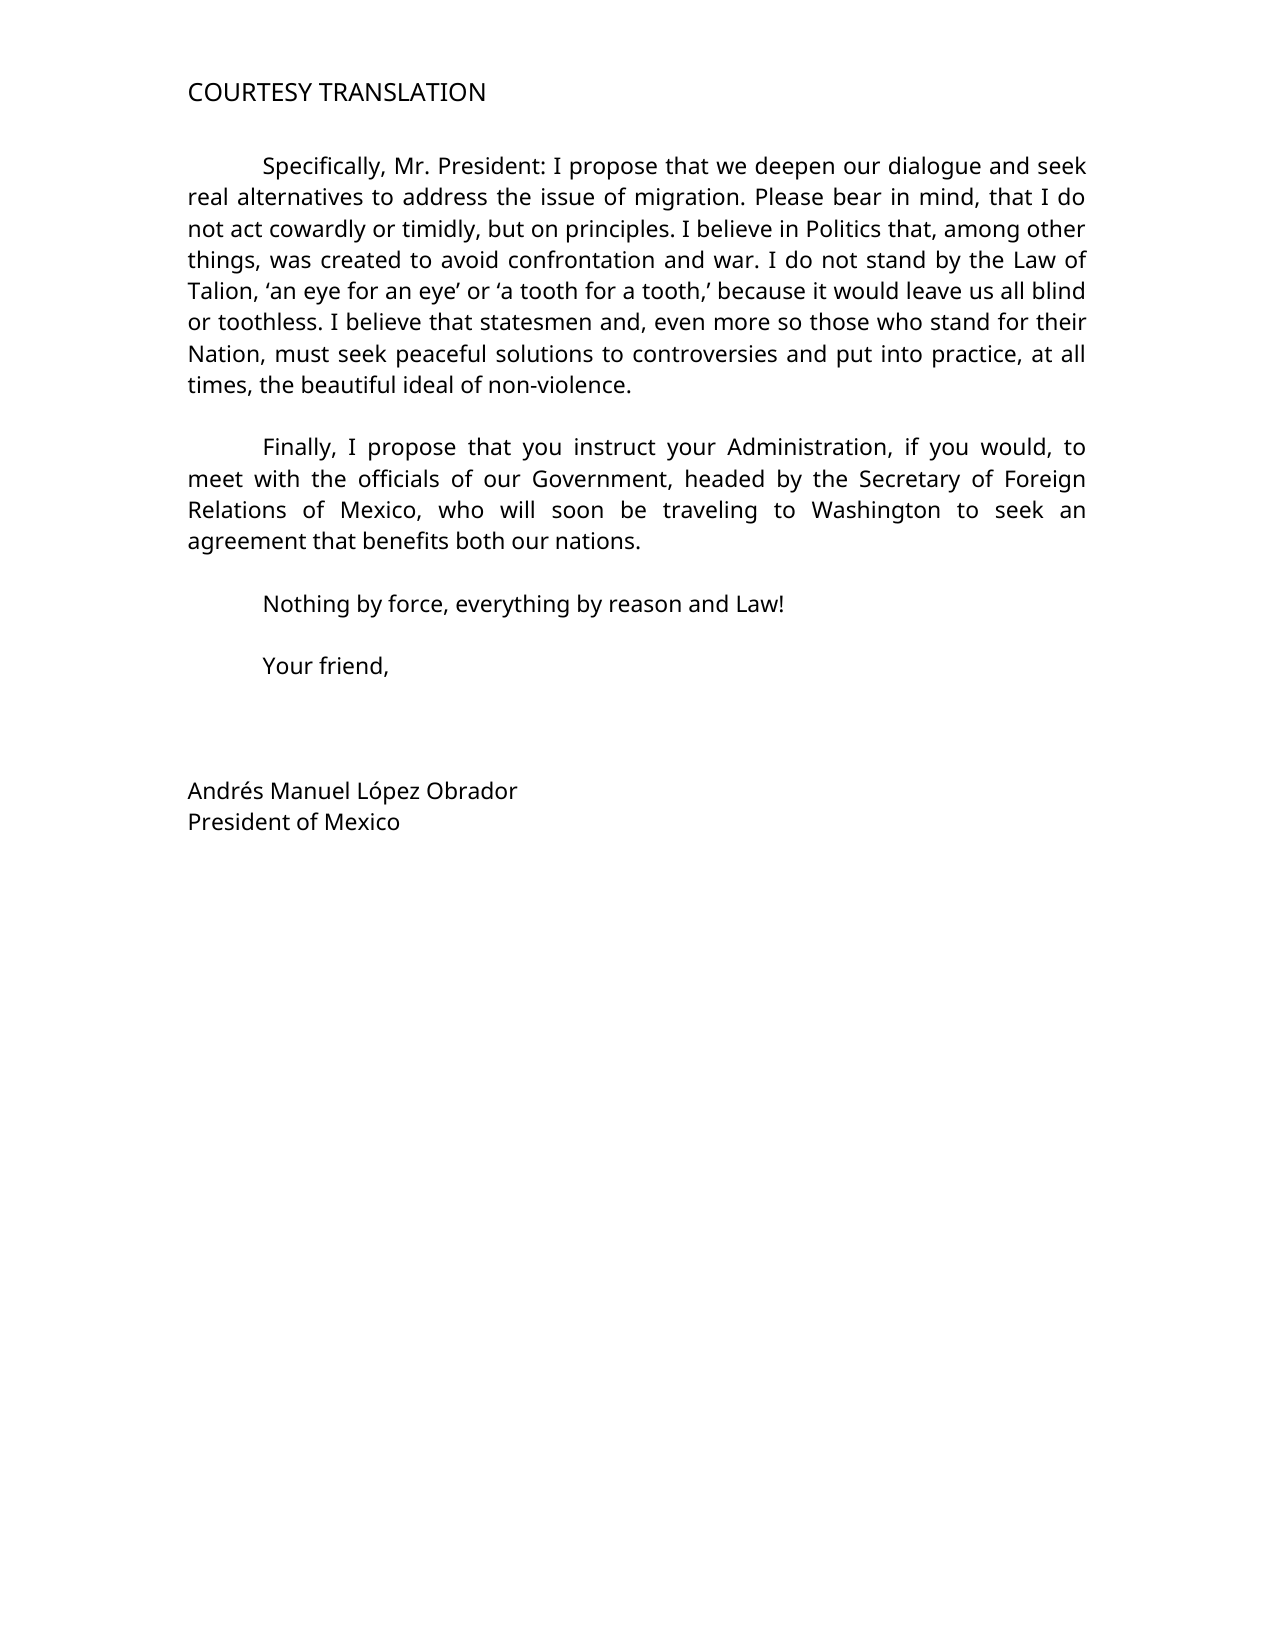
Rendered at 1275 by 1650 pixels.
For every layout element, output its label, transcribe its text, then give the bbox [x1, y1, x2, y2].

text Nothing by force, everything by reason and Law! [187, 587, 1087, 619]
text Your friend, [187, 650, 1087, 681]
text President of Mexico [187, 806, 1087, 837]
text Specifically, Mr. President: I propose that we deepen our dialogue and seek real alternatives to address the issue of migration. Please bear in mind, that I do not act cowardly or timidly, but on principles. I believe in Politics that, among other things, was created to avoid confrontation and war. I do not stand by the Law of Talion, ‘an eye for an eye’ or ‘a tooth for a tooth,’ because it would leave us all blind or toothless. I believe that statesmen and, even more so those who stand for their Nation, must seek peaceful solutions to controversies and put into practice, at all times, the beautiful ideal of non-violence. [187, 150, 1087, 400]
text Andrés Manuel López Obrador [187, 775, 1087, 806]
text Finally, I propose that you instruct your Administration, if you would, to meet with the officials of our Government, headed by the Secretary of Foreign Relations of Mexico, who will soon be traveling to Washington to seek an agreement that benefits both our nations. [187, 431, 1087, 556]
